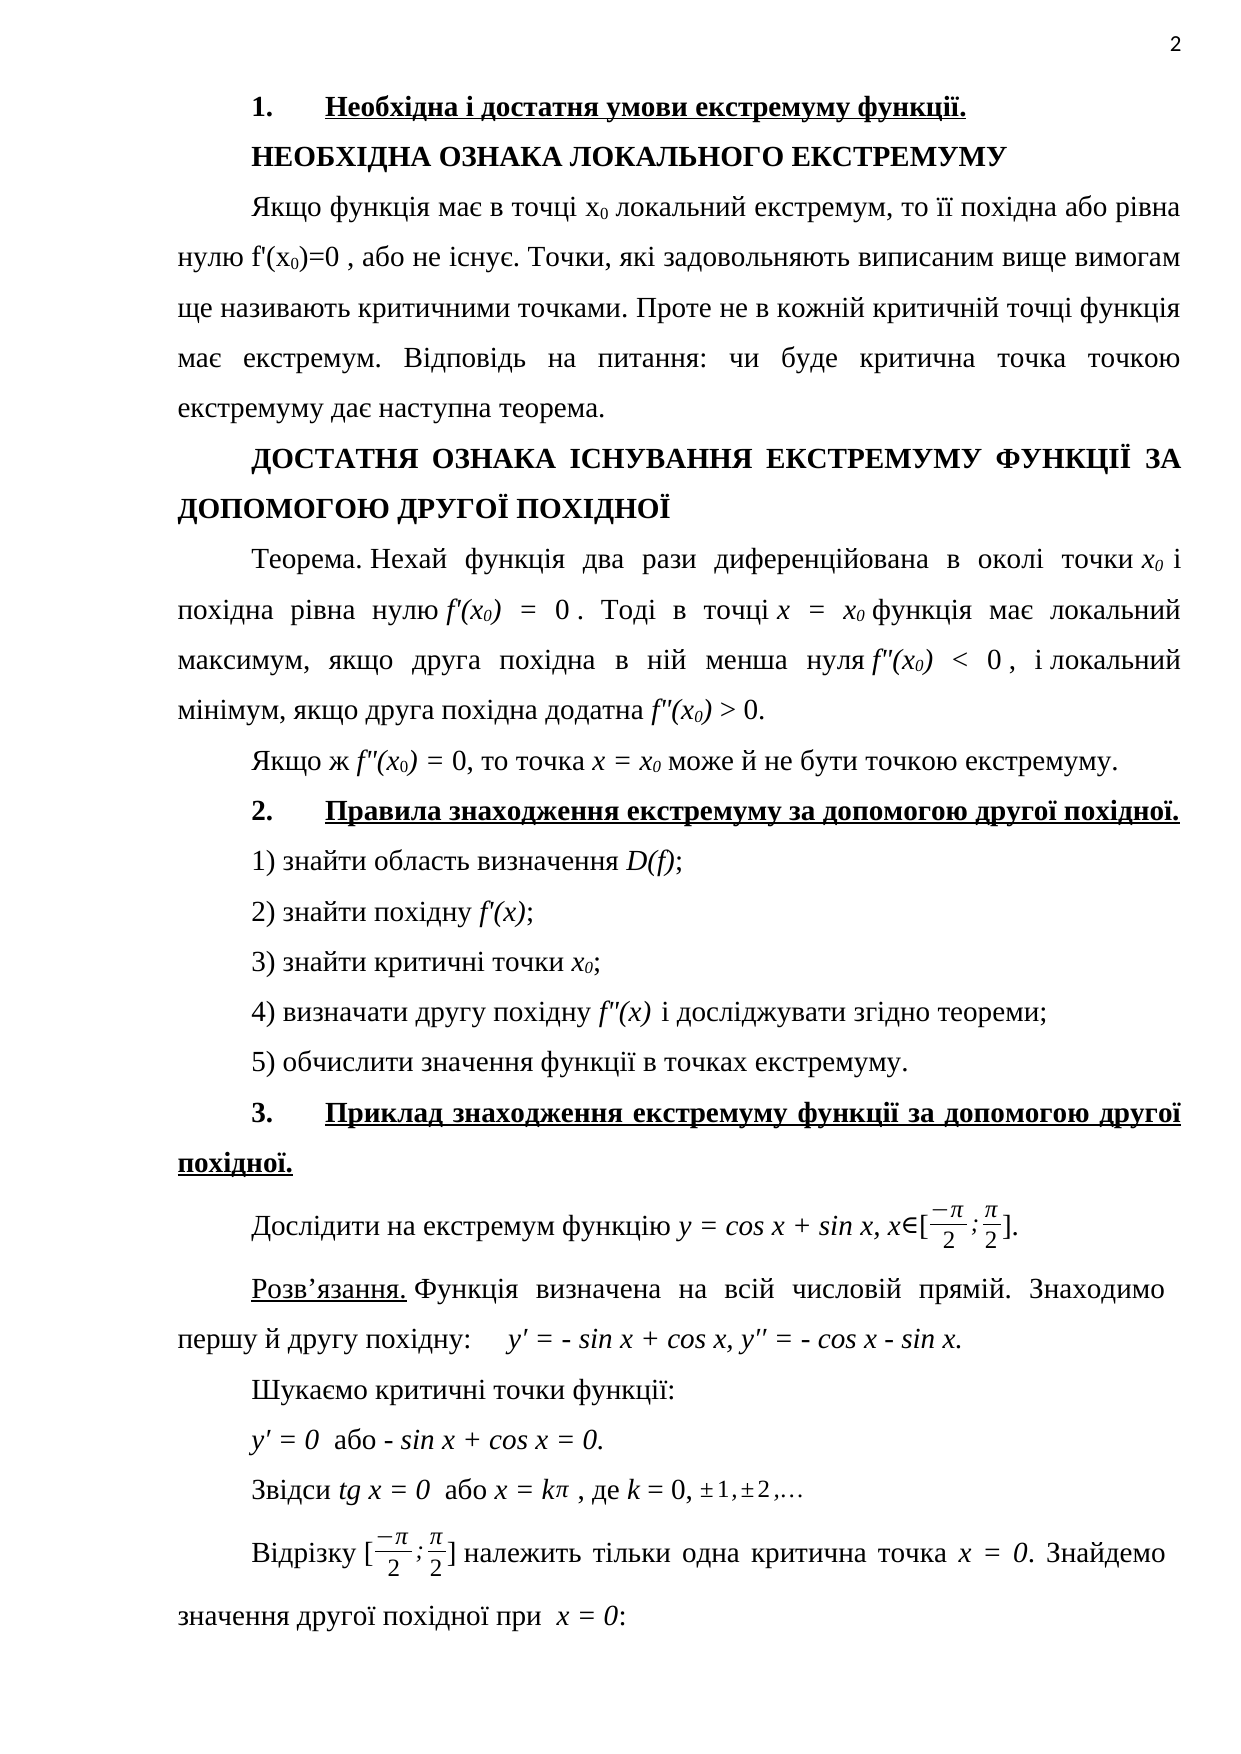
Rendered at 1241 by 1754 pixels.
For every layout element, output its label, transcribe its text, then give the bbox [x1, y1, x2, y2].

text Шукаємо критичні точки функції: [177, 1372, 1166, 1405]
text НЕОБХІДНА ОЗНАКА ЛОКАЛЬНОГО ЕКСТРЕМУМУ [177, 139, 1181, 172]
list Необхідна і достатня умови екстремуму функції. [177, 89, 1181, 122]
text y′ = 0 або - sin x + cos x = 0. [177, 1422, 1166, 1456]
text 4) визначати другу похідну f"(x) і досліджувати згідно теореми; [177, 994, 1181, 1028]
text Відрізку [] належить тільки одна критична точка x = 0. Знайдемо значення другої похідної при x = 0: [177, 1523, 1166, 1632]
text 5) обчислити значення функції в точках екстремуму. [177, 1044, 1181, 1078]
text Теорема. Нехай функція два рази диференційована в околі точки x0 і похідна рівна нулю f'(x0) = 0 . Тоді в точці x = x0 функція має локальний максимум, якщо друга похідна в ній менша нуля f"(x0) < 0 , і локальний мінімум, якщо друга похідна додатна f"(x0) > 0. [177, 541, 1181, 726]
text 3) знайти критичні точки x0; [177, 944, 1181, 977]
text 1) знайти область визначення D(f); [177, 843, 1181, 877]
list Правила знаходження екстремуму за допомогою другої похідної. [177, 793, 1181, 827]
list Приклад знаходження екстремуму функції за допомогою другої похідної. [177, 1095, 1181, 1179]
text Звідси tg x = 0 або x = k , де k = 0, [177, 1472, 1166, 1506]
text Розв’язання. Функція визначена на всій числовій прямій. Знаходимо першу й другу похідну: y′ = - sin x + cos x, y′′ = - cos x - sin x. [177, 1271, 1166, 1355]
text ДОСТАТНЯ ОЗНАКА ІСНУВАННЯ ЕКСТРЕМУМУ ФУНКЦІЇ ЗА ДОПОМОГОЮ ДРУГОЇ ПОХІДНОЇ [177, 441, 1181, 525]
text 2) знайти похідну f'(x); [177, 894, 1181, 927]
text Дослідити на екстремум функцію y = cos x + sin x, x[]. [177, 1196, 1166, 1254]
text Якщо ж f"(x0) = 0, то точка x = x0 може й не бути точкою екстремуму. [177, 743, 1181, 776]
text Якщо функція має в точці x0 локальний екстремум, то її похідна або рівна нулю f'(x0)=0 , або не існує. Точки, які задовольняють виписаним вище вимогам ще називають критичними точками. Проте не в кожній критичній точці функція має екстремум. Відповідь на питання: чи буде критична точка точкою екстремуму дає наступна теорема. [177, 189, 1181, 424]
